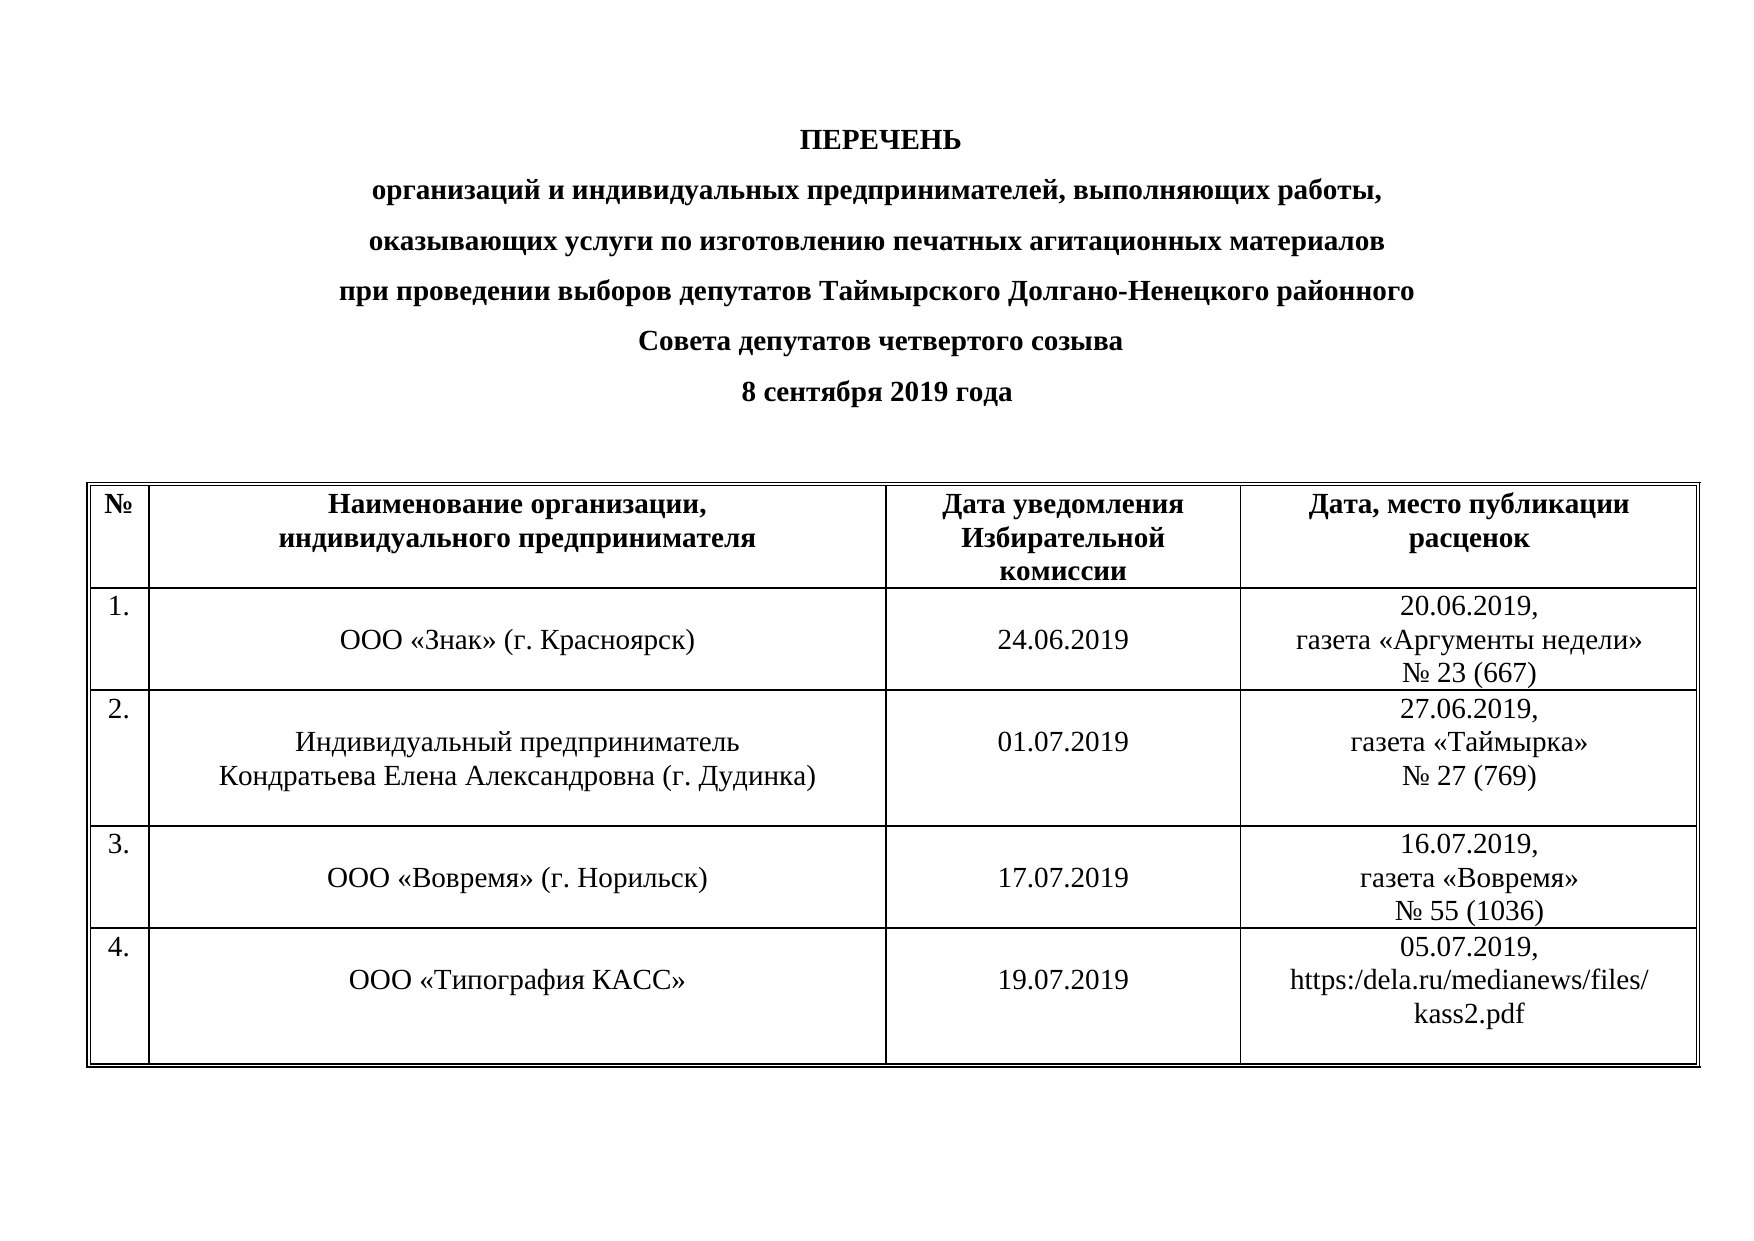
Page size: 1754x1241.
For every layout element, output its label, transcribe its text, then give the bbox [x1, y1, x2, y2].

table_cell ООО «Вовремя» (г. Норильск) [150, 827, 885, 927]
text ПЕРЕЧЕНЬ [118, 122, 1636, 156]
table_cell Индивидуальный предприниматель Кондратьева Елена Александровна (г. Дудинка) [150, 691, 885, 825]
table_cell 1. [91, 589, 148, 689]
table_cell 4. [91, 929, 148, 1063]
table_header Дата уведомления Избирательной комиссии [887, 486, 1240, 587]
table_cell 05.07.2019, https:/dela.ru/medianews/files/kass2.pdf [1241, 929, 1696, 1063]
table_cell 27.06.2019, газета «Таймырка» № 27 (769) [1241, 691, 1696, 825]
table_cell 2. [91, 691, 148, 825]
table_cell 17.07.2019 [887, 827, 1240, 927]
text оказывающих услуги по изготовлению печатных агитационных материалов [118, 223, 1636, 256]
text 8 сентября 2019 года [118, 374, 1636, 407]
text Совета депутатов четвертого созыва [118, 323, 1636, 357]
table_cell 3. [91, 827, 148, 927]
text при проведении выборов депутатов Таймырского Долгано-Ненецкого районного [118, 273, 1636, 307]
table_cell 24.06.2019 [887, 589, 1240, 689]
table_header Наименование организации, индивидуального предпринимателя [150, 486, 885, 587]
table_cell 20.06.2019, газета «Аргументы недели» № 23 (667) [1241, 589, 1696, 689]
table_cell ООО «Типография КАСС» [150, 929, 885, 1063]
table_cell 19.07.2019 [887, 929, 1240, 1063]
table_cell 01.07.2019 [887, 691, 1240, 825]
table_cell ООО «Знак» (г. Красноярск) [150, 589, 885, 689]
table_header Дата, место публикации расценок [1241, 486, 1696, 587]
text организаций и индивидуальных предпринимателей, выполняющих работы, [118, 172, 1636, 206]
table_cell 16.07.2019, газета «Вовремя» № 55 (1036) [1241, 827, 1696, 927]
table_header № [91, 486, 148, 587]
